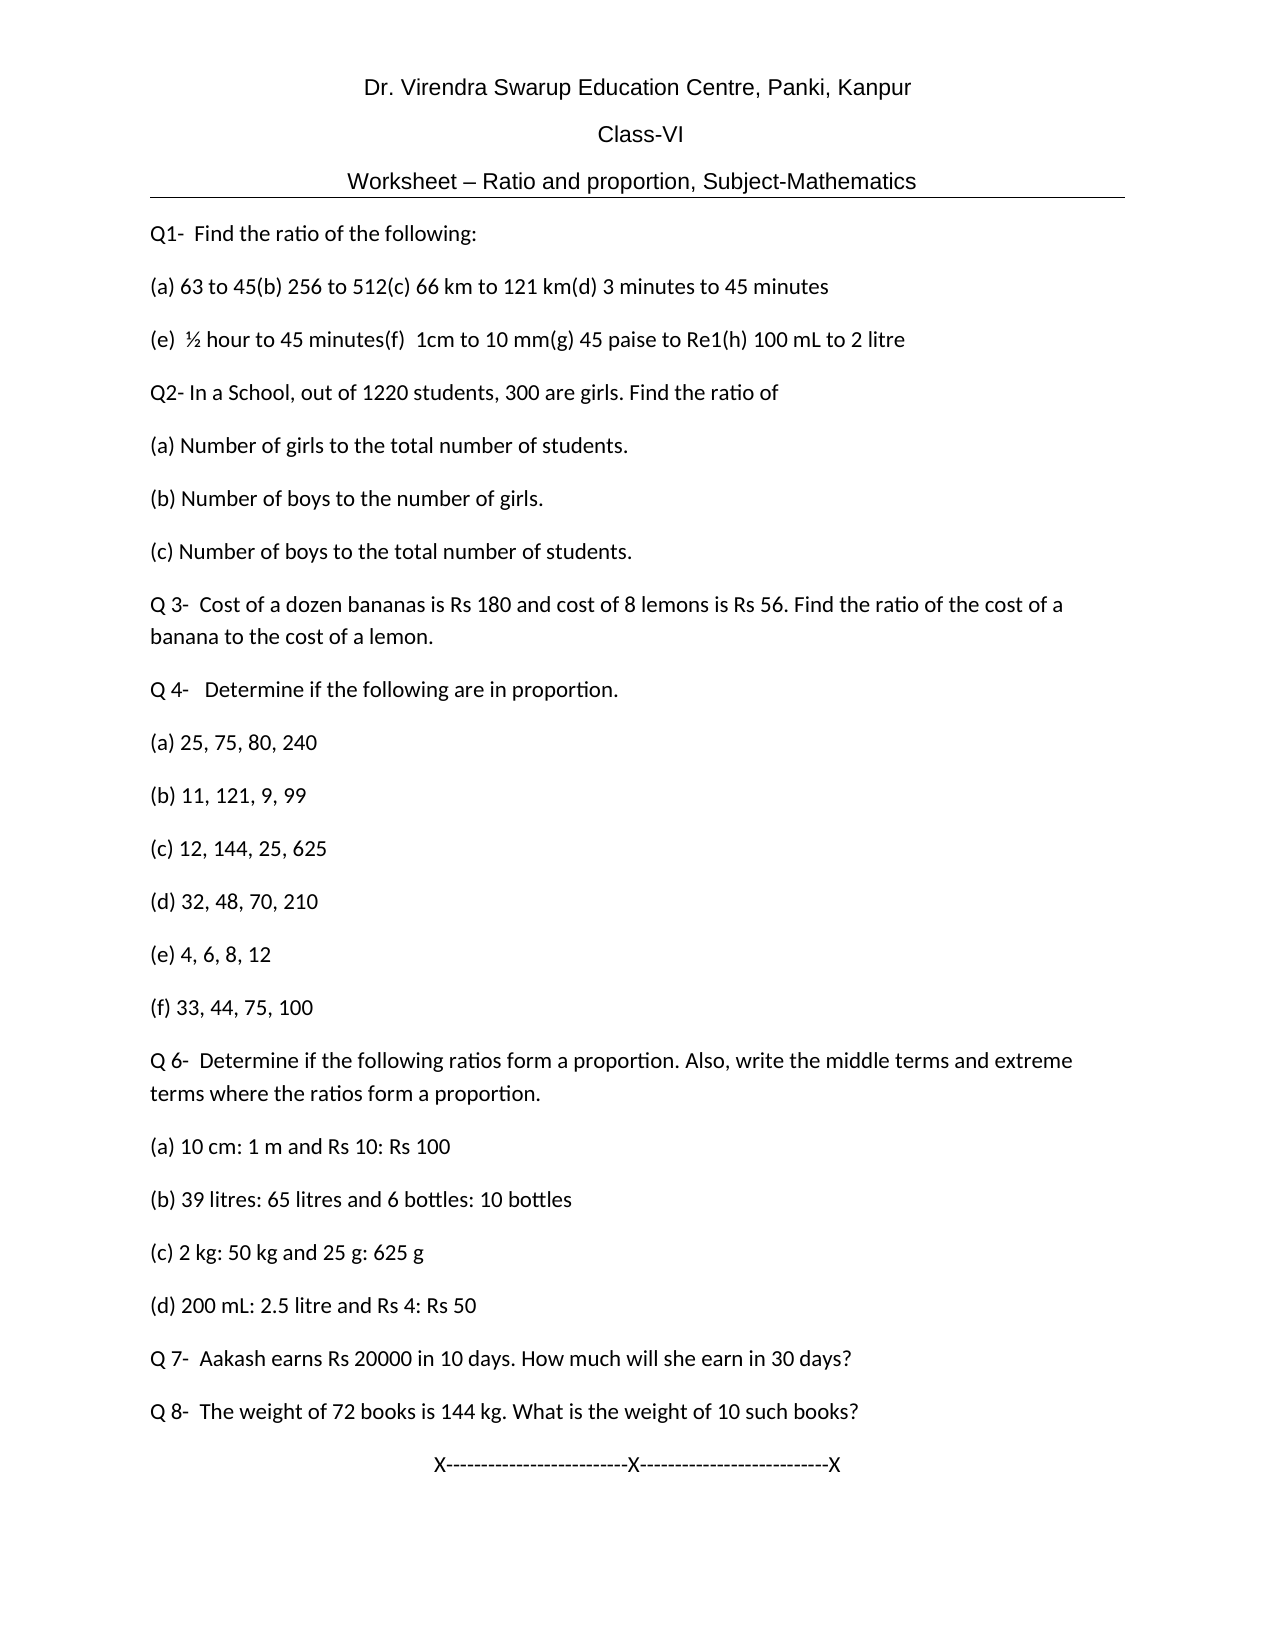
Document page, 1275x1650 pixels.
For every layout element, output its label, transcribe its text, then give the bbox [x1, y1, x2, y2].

text (c) Number of boys to the total number of students. [150, 537, 1125, 565]
text (d) 200 mL: 2.5 litre and Rs 4: Rs 50 [150, 1291, 1125, 1319]
text X--------------------------X---------------------------X [150, 1450, 1125, 1478]
text Q 7- Aakash earns Rs 20000 in 10 days. How much will she earn in 30 days? [150, 1344, 1125, 1372]
text (a) 63 to 45(b) 256 to 512(c) 66 km to 121 km(d) 3 minutes to 45 minutes [150, 272, 1125, 300]
text (b) Number of boys to the number of girls. [150, 484, 1125, 512]
text Dr. Virendra Swarup Education Centre, Panki, Kanpur [150, 74, 1125, 100]
text (b) 11, 121, 9, 99 [150, 781, 1125, 809]
text (b) 39 litres: 65 litres and 6 bottles: 10 bottles [150, 1185, 1125, 1213]
text Q 6- Determine if the following ratios form a proportion. Also, write the middle terms and extreme terms where the ratios form a proportion. [150, 1047, 1125, 1107]
text (c) 2 kg: 50 kg and 25 g: 625 g [150, 1238, 1125, 1266]
text (a) 25, 75, 80, 240 [150, 728, 1125, 756]
text (c) 12, 144, 25, 625 [150, 834, 1125, 862]
text Worksheet – Ratio and proportion, Subject-Mathematics [150, 168, 1125, 197]
text (d) 32, 48, 70, 210 [150, 887, 1125, 916]
text Q 3- Cost of a dozen bananas is Rs 180 and cost of 8 lemons is Rs 56. Find the ratio of the cost of a banana to the cost of a lemon. [150, 590, 1125, 650]
text (e) 4, 6, 8, 12 [150, 941, 1125, 968]
text Q 8- The weight of 72 books is 144 kg. What is the weight of 10 such books? [150, 1397, 1125, 1425]
text Q 4- Determine if the following are in proportion. [150, 675, 1125, 703]
text (e) ½ hour to 45 minutes(f) 1cm to 10 mm(g) 45 paise to Re1(h) 100 mL to 2 litre [150, 325, 1125, 353]
text (a) Number of girls to the total number of students. [150, 431, 1125, 459]
text (a) 10 cm: 1 m and Rs 10: Rs 100 [150, 1132, 1125, 1160]
text Q2- In a School, out of 1220 students, 300 are girls. Find the ratio of [150, 378, 1125, 406]
text Class-VI [150, 121, 1125, 147]
text Q1- Find the ratio of the following: [150, 219, 1125, 247]
text (f) 33, 44, 75, 100 [150, 993, 1125, 1022]
